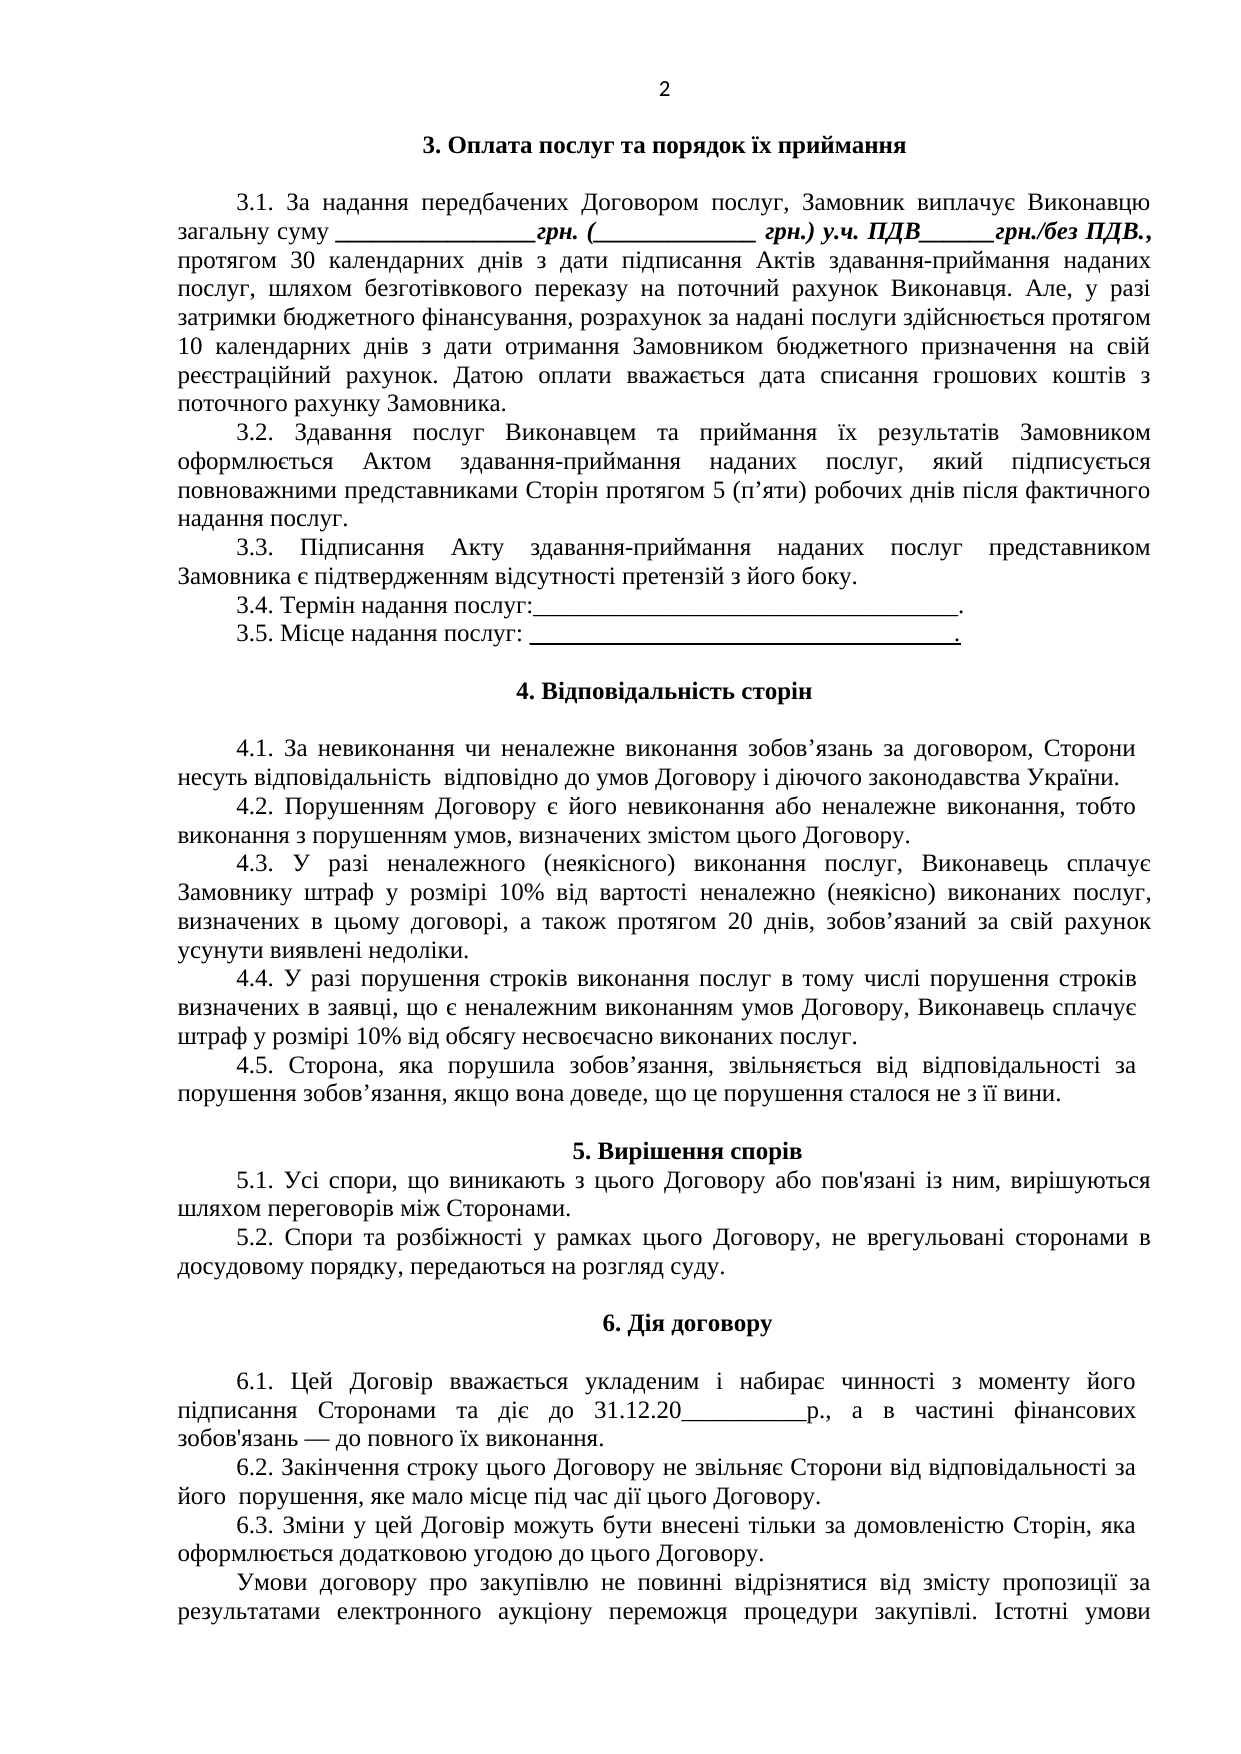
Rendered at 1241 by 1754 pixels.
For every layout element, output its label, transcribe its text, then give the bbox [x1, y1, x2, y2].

text 3.4. Термін надання послуг:__________________________________. [177, 590, 1152, 618]
text 3.5. Місце надання послуг: __________________________________. [177, 618, 1152, 647]
text 3.3. Підписання Акту здавання-приймання наданих послуг представником Замовника є підтвердженням відсутності претензій з його боку. [177, 532, 1152, 590]
text 3. Оплата послуг та порядок їх приймання [177, 130, 1152, 158]
text 6.2. Закінчення строку цього Договору не звільняє Сторони від відповідальності за його порушення, яке мало місце під час дії цього Договору. [177, 1452, 1137, 1510]
text 5.2. Спори та розбіжності у рамках цього Договору, не врегульовані сторонами в досудовому порядку, передаються на розгляд суду. [177, 1222, 1152, 1280]
text 4.5. Сторона, яка порушила зобов’язання, звільняється від відповідальності за порушення зобов’язання, якщо вона доведе, що це порушення сталося не з її вини. [177, 1050, 1137, 1107]
text 5.1. Усі спори, що виникають з цього Договору або пов'язані із ним, вирішуються шляхом переговорів між Сторонами. [177, 1165, 1152, 1222]
text 4.1. За невиконання чи неналежне виконання зобов’язань за договором, Сторони несуть відповідальність відповідно до умов Договору і діючого законодавства України. [177, 733, 1137, 791]
text 5. Вирішення спорів [177, 1136, 1152, 1165]
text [177, 1567, 1152, 1625]
text 4. Відповідальність сторін [177, 676, 1152, 705]
text 4.2. Порушенням Договору є його невиконання або неналежне виконання, тобто виконання з порушенням умов, визначених змістом цього Договору. [177, 791, 1137, 848]
text 4.3. У разі неналежного (неякісного) виконання послуг, Виконавець сплачує Замовнику штраф у розмірі 10% від вартості неналежно (неякісно) виконаних послуг, визначених в цьому договорі, а також протягом 20 днів, зобов’язаний за свій рахунок усунути виявлені недоліки. [177, 848, 1152, 963]
text 6.1. Цей Договір вважається укладеним і набирає чинності з моменту його підписання Сторонами та діє до 31.12.20__________р., а в частині фінансових зобов'язань — до повного їх виконання. [177, 1366, 1137, 1452]
text 3.1. За надання передбачених Договором послуг, Замовник виплачує Виконавцю загальну суму ________________грн. (_____________ грн.) у.ч. ПДВ______грн./без ПДВ., протягом 30 календарних днів з дати підписання Актів здавання-приймання наданих послуг, шляхом безготівкового переказу на поточний рахунок Виконавця. Але, у разі затримки бюджетного фінансування, розрахунок за надані послуги здійснюється протягом 10 календарних днів з дати отримання Замовником бюджетного призначення на свій реєстраційний рахунок. Датою оплати вважається дата списання грошових коштів з поточного рахунку Замовника. [177, 187, 1152, 417]
text 4.4. У разі порушення строків виконання послуг в тому числі порушення строків визначених в заявці, що є неналежним виконанням умов Договору, Виконавець сплачує штраф у розмірі 10% від обсягу несвоєчасно виконаних послуг. [177, 963, 1137, 1050]
text 3.2. Здавання послуг Виконавцем та приймання їх результатів Замовником оформлюється Актом здавання-приймання наданих послуг, який підписується повноважними представниками Сторін протягом 5 (п’яти) робочих днів після фактичного надання послуг. [177, 417, 1152, 532]
text 6.3. Зміни у цей Договір можуть бути внесені тільки за домовленістю Сторін, яка оформлюється додатковою угодою до цього Договору. [177, 1510, 1137, 1567]
text 6. Дія договору [177, 1308, 1152, 1337]
